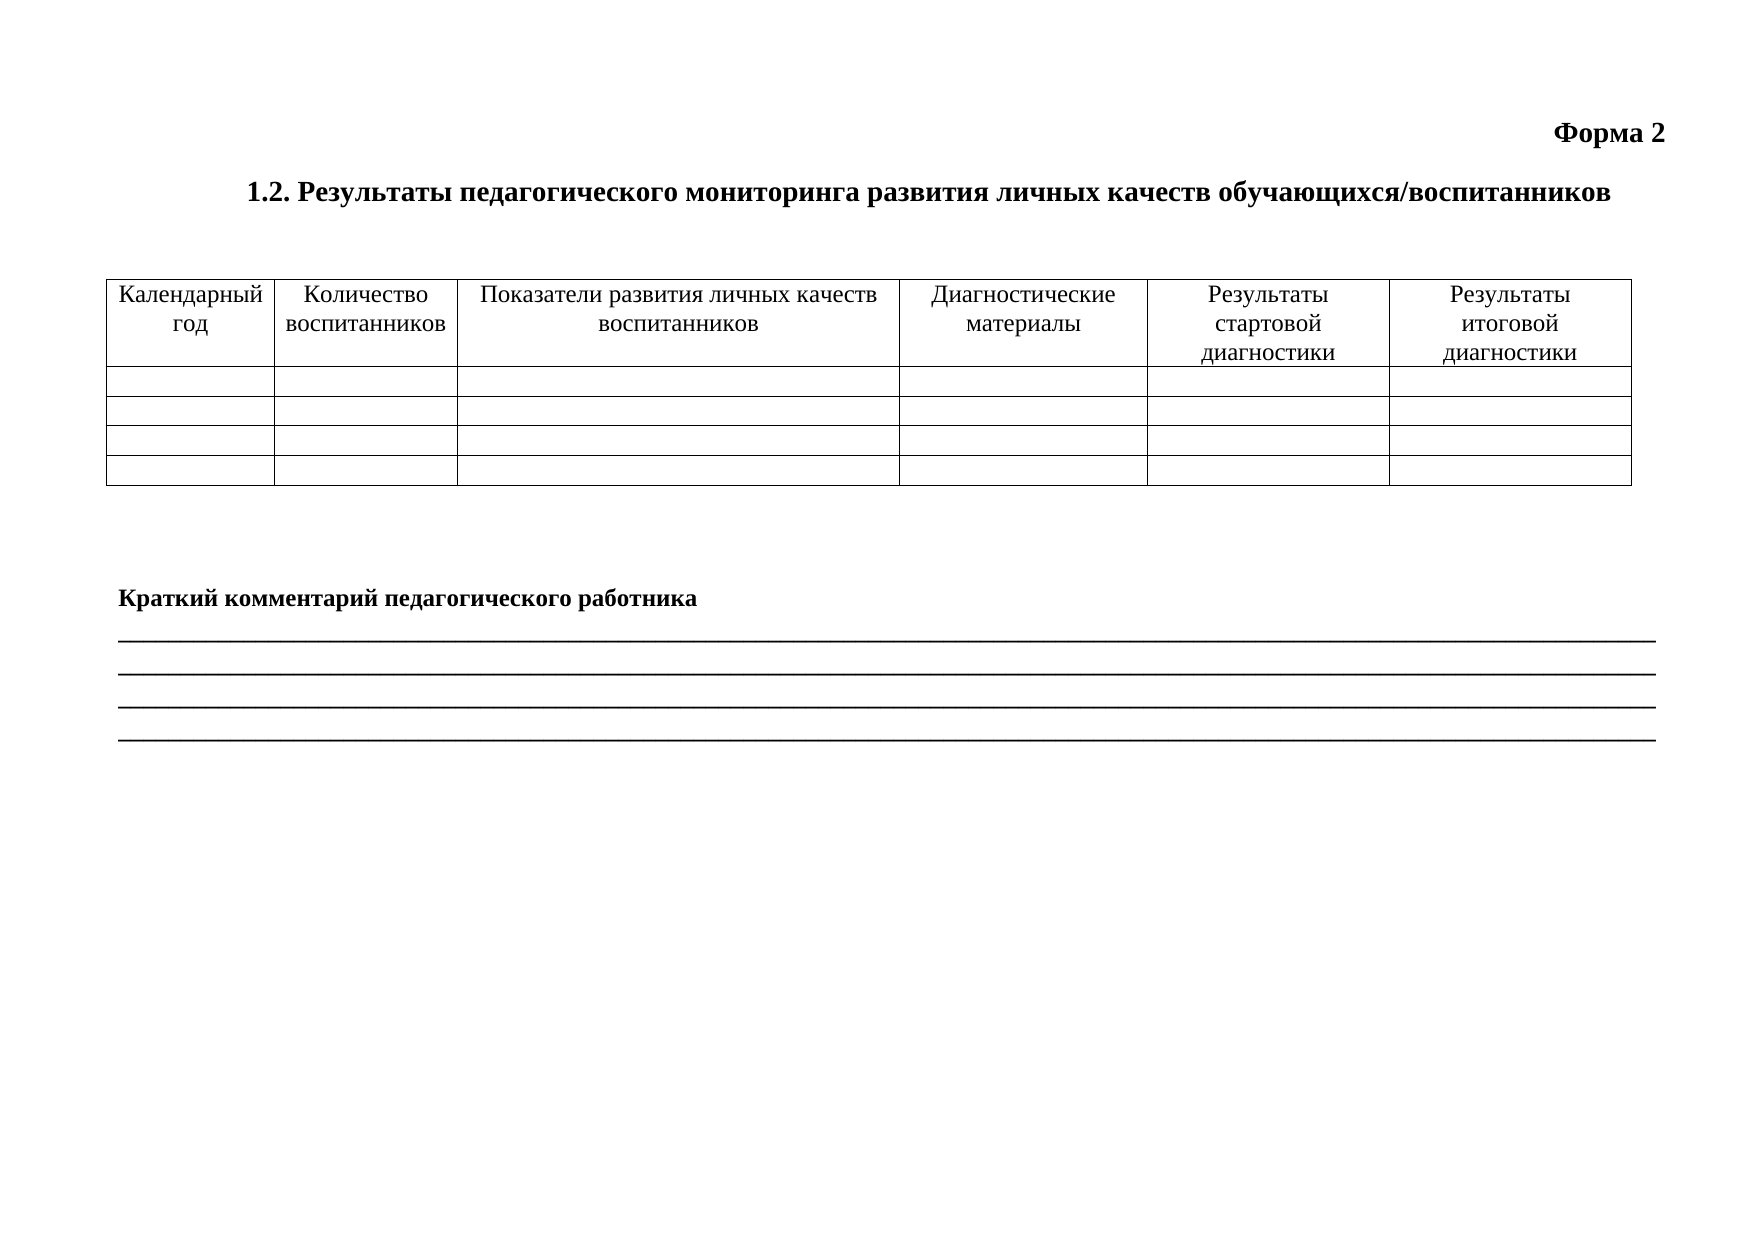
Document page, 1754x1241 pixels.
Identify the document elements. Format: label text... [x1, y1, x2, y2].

table_cell [275, 397, 457, 425]
table_cell [900, 456, 1147, 485]
table_cell [900, 426, 1147, 455]
table_cell [1148, 397, 1389, 425]
table_cell [458, 367, 899, 396]
table_cell [458, 426, 899, 455]
table_header Показатели развития личных качеств воспитанников [458, 280, 899, 366]
table_cell [1390, 456, 1631, 485]
table_header Диагностические материалы [900, 280, 1147, 366]
table_header Количество воспитанников [275, 280, 457, 366]
table_cell [107, 367, 274, 396]
table_cell [107, 456, 274, 485]
table_cell [900, 367, 1147, 396]
text Краткий комментарий педагогического работника ____________________________________________________________________________________________________________________________________________________________________________________________________________________________________________________________________________________________________________________________________________________________________________________________________________________________________________________________________________________________________________ [118, 583, 1665, 744]
table_header Результаты стартовой диагностики [1148, 280, 1389, 366]
table_cell [107, 426, 274, 455]
table_cell [1390, 397, 1631, 425]
table_cell [107, 397, 274, 425]
table_cell [275, 426, 457, 455]
table_cell [458, 456, 899, 485]
table_cell [1148, 367, 1389, 396]
text Форма 2 [118, 115, 1665, 149]
table_cell [900, 397, 1147, 425]
text 1.2. Результаты педагогического мониторинга развития личных качеств обучающихся/воспитанников [193, 174, 1665, 208]
table_cell [458, 397, 899, 425]
table_header Результаты итоговой диагностики [1390, 280, 1631, 366]
table_header Календарный год [107, 280, 274, 366]
table_cell [275, 456, 457, 485]
table_cell [1390, 367, 1631, 396]
table_cell [1148, 426, 1389, 455]
table_cell [1390, 426, 1631, 455]
table_cell [275, 367, 457, 396]
table_cell [1148, 456, 1389, 485]
